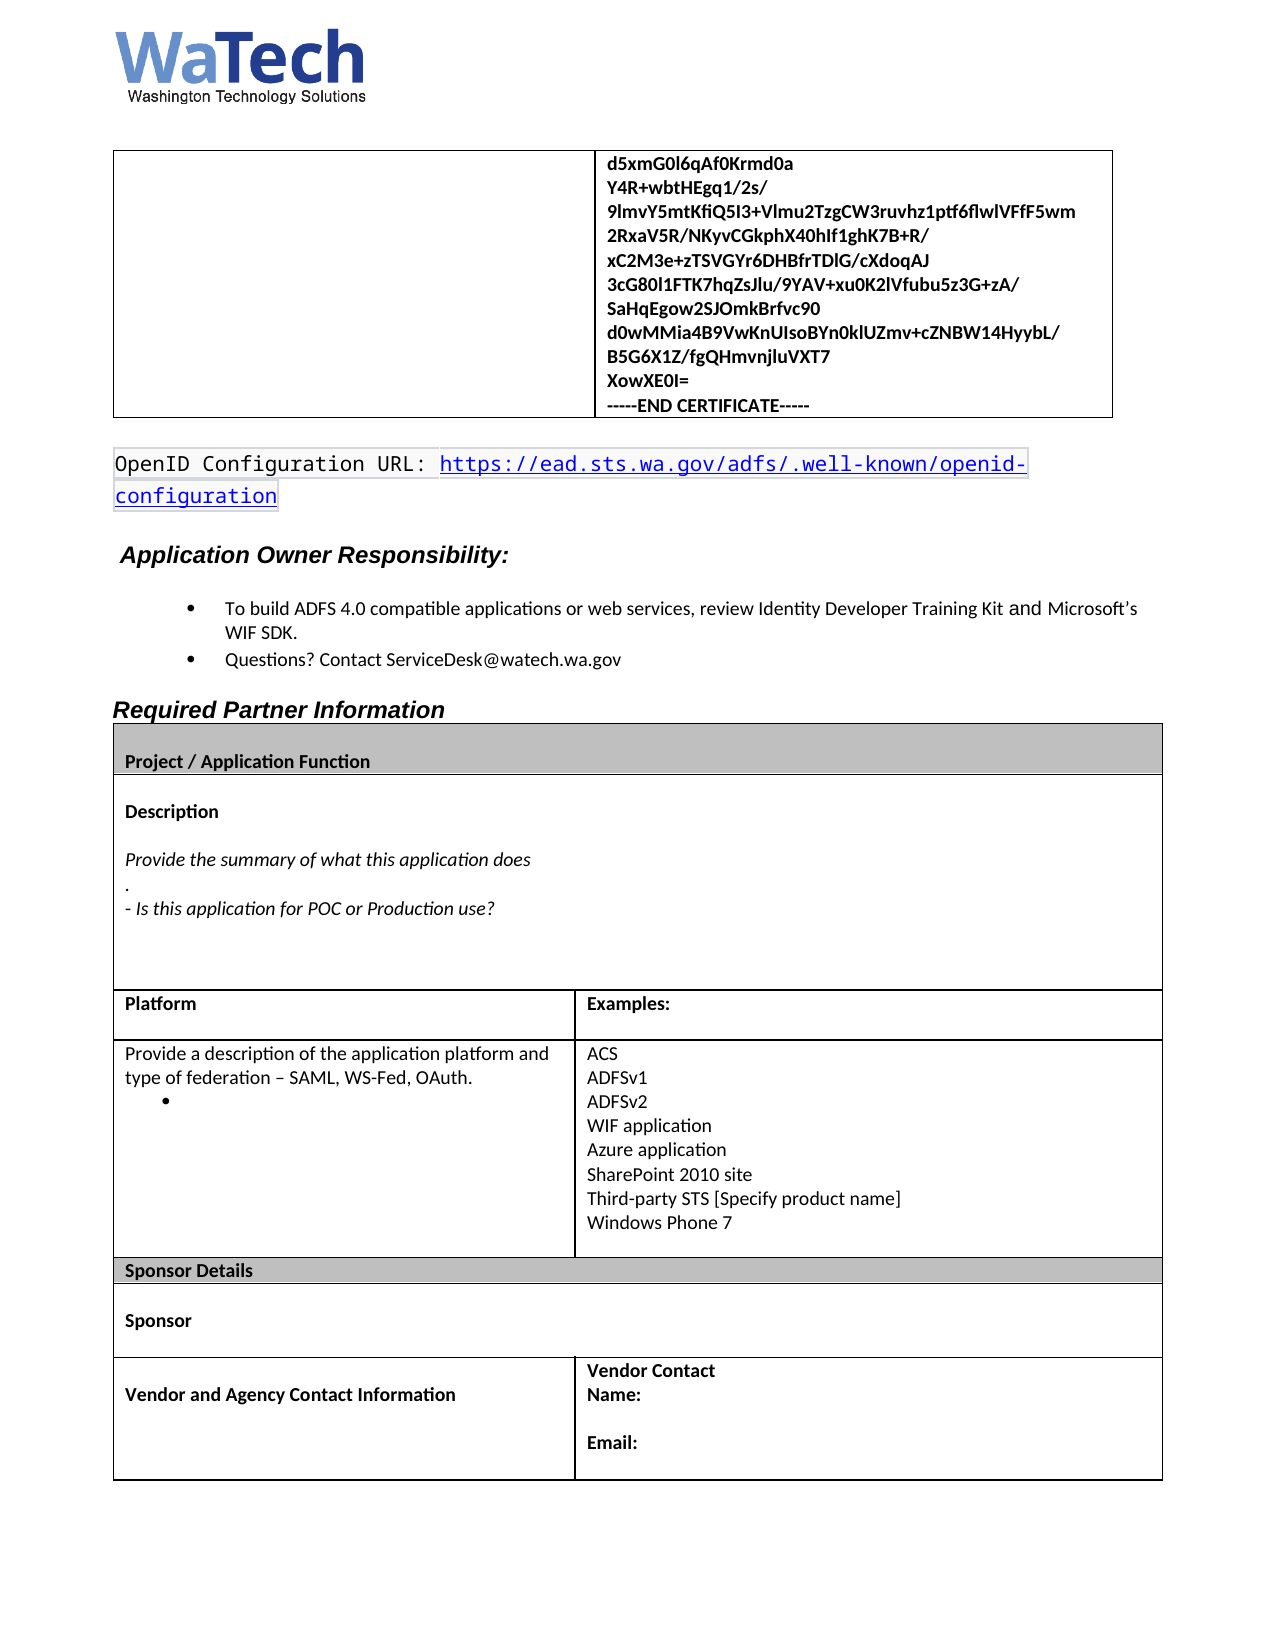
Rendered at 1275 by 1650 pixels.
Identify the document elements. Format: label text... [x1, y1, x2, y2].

table_cell Description Provide the summary of what this application does . - Is this application for POC or Production use? [114, 775, 1162, 989]
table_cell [114, 1358, 574, 1479]
table_cell Examples: [576, 991, 1162, 1039]
text Application Owner Responsibility: [112, 541, 1162, 568]
text OpenID Configuration URL: https://ead.sts.wa.gov/adfs/.well-known/openid-configuration [279, 447, 1162, 512]
list To build ADFS 4.0 compatible applications or web services, review Identity Developer Training Kit and Microsoft’s WIF SDK. [187, 596, 1162, 644]
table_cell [114, 151, 594, 417]
table_cell Sponsor [114, 1284, 1162, 1356]
table_cell ACS ADFSv1 ADFSv2 WIF application Azure application SharePoint 2010 site Third-party STS [Specify product name] Windows Phone 7 [576, 1041, 1162, 1257]
table_header Project / Application Function [114, 724, 1162, 773]
picture [112, 28, 377, 104]
list Questions? Contact ServiceDesk@watech.wa.gov [187, 647, 1162, 671]
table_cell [576, 1358, 1162, 1479]
text Required Partner Information [112, 696, 1162, 723]
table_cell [596, 151, 1112, 417]
table_cell Platform [114, 991, 574, 1039]
table_cell Provide a description of the application platform and type of federation – SAML, WS-Fed, OAuth. [114, 1041, 574, 1257]
table_cell Sponsor Details [114, 1258, 1162, 1282]
